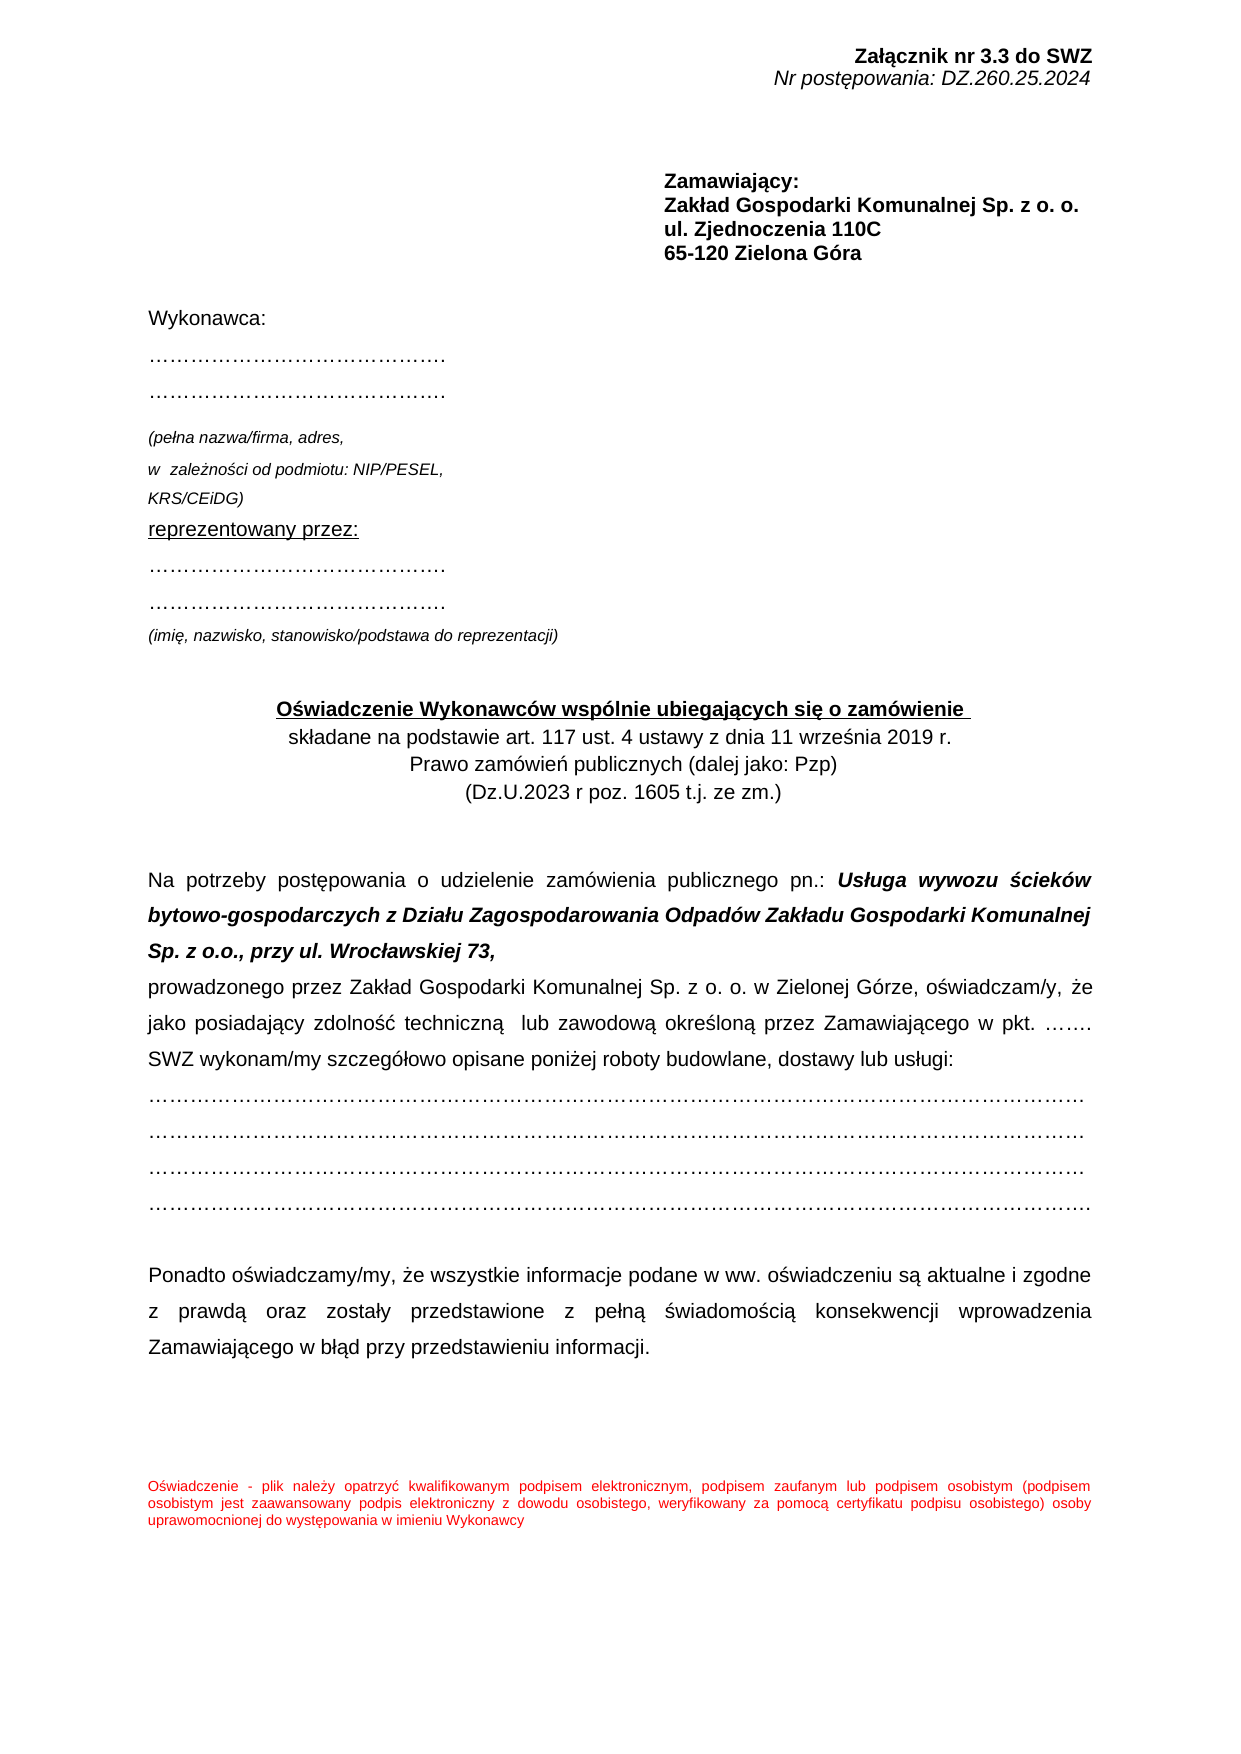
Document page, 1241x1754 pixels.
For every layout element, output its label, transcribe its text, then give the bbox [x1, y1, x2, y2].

text Wykonawca: [148, 306, 1093, 330]
text Prawo zamówień publicznych (dalej jako: Pzp) [148, 752, 1099, 776]
text Nr postępowania: DZ.260.25.2024 [148, 68, 1093, 89]
text ……………………………………. [148, 379, 1093, 403]
text (Dz.U.2023 r poz. 1605 t.j. ze zm.) [148, 779, 1099, 803]
text Załącznik nr 3.3 do SWZ [148, 44, 1093, 68]
text prowadzonego przez Zakład Gospodarki Komunalnej Sp. z o. o. w Zielonej Górze, oświadczam/y, że jako posiadający zdolność techniczną lub zawodową określoną przez Zamawiającego w pkt. ……. SWZ wykonam/my szczegółowo opisane poniżej roboty budowlane, dostawy lub usługi: [148, 975, 1093, 1071]
list zależności od podmiotu: NIP/PESEL, KRS/CEiDG) [148, 460, 507, 508]
text ul. Zjednoczenia 110C [590, 217, 1093, 241]
text Na potrzeby postępowania o udzielenie zamówienia publicznego pn.: Usługa wywozu ścieków bytowo-gospodarczych z Działu Zagospodarowania Odpadów Zakładu Gospodarki Komunalnej Sp. z o.o., przy ul. Wrocławskiej 73, [148, 867, 1093, 963]
text Zamawiający: [590, 169, 1093, 193]
text reprezentowany przez: [148, 517, 1093, 541]
text ……………………………………. [148, 590, 1093, 614]
text ……………………………………. [148, 553, 1093, 577]
text Oświadczenie - plik należy opatrzyć kwalifikowanym podpisem elektronicznym, podpisem zaufanym lub podpisem osobistym (podpisem osobistym jest zaawansowany podpis elektroniczny z dowodu osobistego, weryfikowany za pomocą certyfikatu podpisu osobistego) osoby uprawomocnionej do występowania w imieniu Wykonawcy [148, 1478, 1093, 1528]
text ……………………………………. [148, 343, 1093, 367]
text Zakład Gospodarki Komunalnej Sp. z o. o. [664, 193, 1093, 217]
text składane na podstawie art. 117 ust. 4 ustawy z dnia 11 września 2019 r. [148, 724, 1093, 748]
text 65-120 Zielona Góra [590, 241, 1093, 264]
text (pełna nazwa/firma, adres, [148, 428, 1093, 447]
text Oświadczenie Wykonawców wspólnie ubiegających się o zamówienie [148, 697, 1093, 721]
text Ponadto oświadczamy/my, że wszystkie informacje podane w ww. oświadczeniu są aktualne i zgodne z prawdą oraz zostały przedstawione z pełną świadomością konsekwencji wprowadzenia Zamawiającego w błąd przy przedstawieniu informacji. [148, 1263, 1093, 1358]
text (imię, nazwisko, stanowisko/podstawa do reprezentacji) [148, 626, 1093, 645]
text ………………………………………………………………………………………………………………………………………………………………………………………………………………………………………………………………………………………………………………………………………………………………………………………………………………………………………………………………………………………………. [148, 1083, 1093, 1215]
